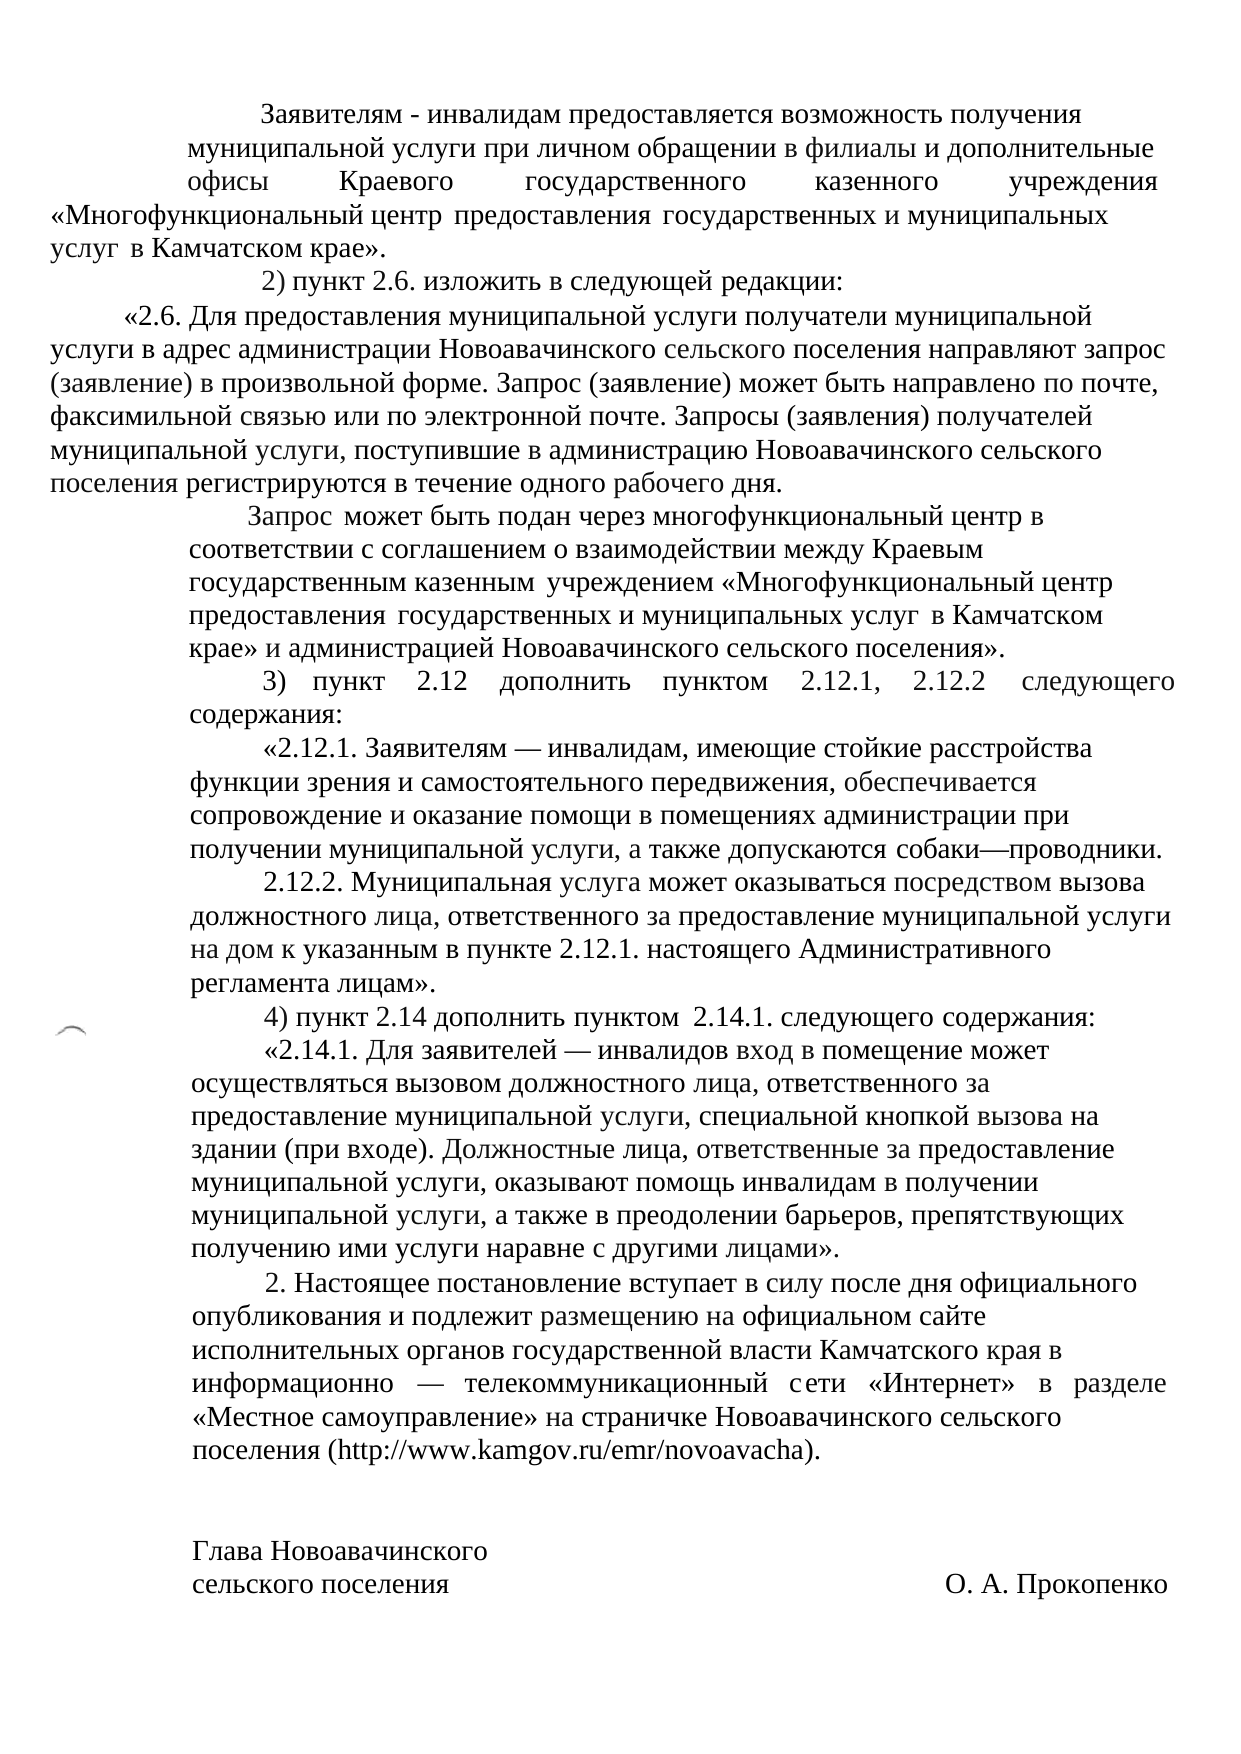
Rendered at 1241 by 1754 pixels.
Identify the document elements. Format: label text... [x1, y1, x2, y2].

list пункт 2.14 дополнить пунктом 2.14.1. следующего содержания: [264, 999, 1192, 1033]
picture [55, 1025, 87, 1036]
text сельского поселения О. А. Прокопенко [192, 1567, 1179, 1600]
text «Многофункциональный центр предоставления государственных и муниципальных услуг в Камчатском крае». [50, 198, 1177, 263]
text «Местное самоуправление» на страничке Новоавачинского сельского поселения (http://www.kamgov.ru/emr/novoavacha). [192, 1399, 1179, 1466]
text «2.12.1. Заявителям — инвалидам, имеющие стойкие расстройства функции зрения и самостоятельного передвижения, обеспечивается сопровождение и оказание помощи в помещениях администрации при получении муниципальной услуги, а также допускаются собаки—проводники. [189, 730, 1179, 864]
text 2. Настоящее постановление вступает в силу после дня официального опубликования и подлежит размещению на официальном сайте исполнительных органов государственной власти Камчатского края в информационно — телекоммуникационный сети «Интернет» в разделе [192, 1265, 1181, 1399]
text Глава Новоавачинского [192, 1533, 1179, 1567]
text «2.14.1. Для заявителей — инвалидов вход в помещение может осуществляться вызовом должностного лица, ответственного за предоставление муниципальной услуги, специальной кнопкой вызова на здании (при входе). Должностные лица, ответственные за предоставление муниципальной услуги, оказывают помощь инвалидам в получении муниципальной услуги, а также в преодолении барьеров, препятствующих получению ими услуги наравне с другими лицами». [191, 1033, 1182, 1263]
list пункт 2.6. изложить в следующей редакции: [261, 263, 1192, 297]
text Заявителям - инвалидам предоставляется возможность получения муниципальной услуги при личном обращении в филиалы и дополнительные офисы Краевого государственного казенного учреждения [187, 96, 1177, 197]
text Запрос может быть подан через многофункциональный центр в соответствии с соглашением о взаимодействии между Краевым государственным казенным учреждением «Многофункциональный центр предоставления государственных и муниципальных услуг в Камчатском крае» и администрацией Новоавачинского сельского поселения». [189, 499, 1178, 663]
text 2.12.2. Муниципальная услуга может оказываться посредством вызова должностного лица, ответственного за предоставление муниципальной услуги на дом к указанным в пункте 2.12.1. настоящего Административного регламента лицам». [190, 864, 1181, 999]
text «2.6. Для предоставления муниципальной услуги получатели муниципальной услуги в адрес администрации Новоавачинского сельского поселения направляют запрос (заявление) в произвольной форме. Запрос (заявление) может быть направлено по почте, факсимильной связью или по электронной почте. Запросы (заявления) получателей муниципальной услуги, поступившие в администрацию Новоавачинского сельского поселения регистрируются в течение одного рабочего дня. [50, 298, 1178, 499]
list пункт 2.12 дополнить пунктом 2.12.1, 2.12.2 следующего содержания: [189, 664, 1175, 729]
